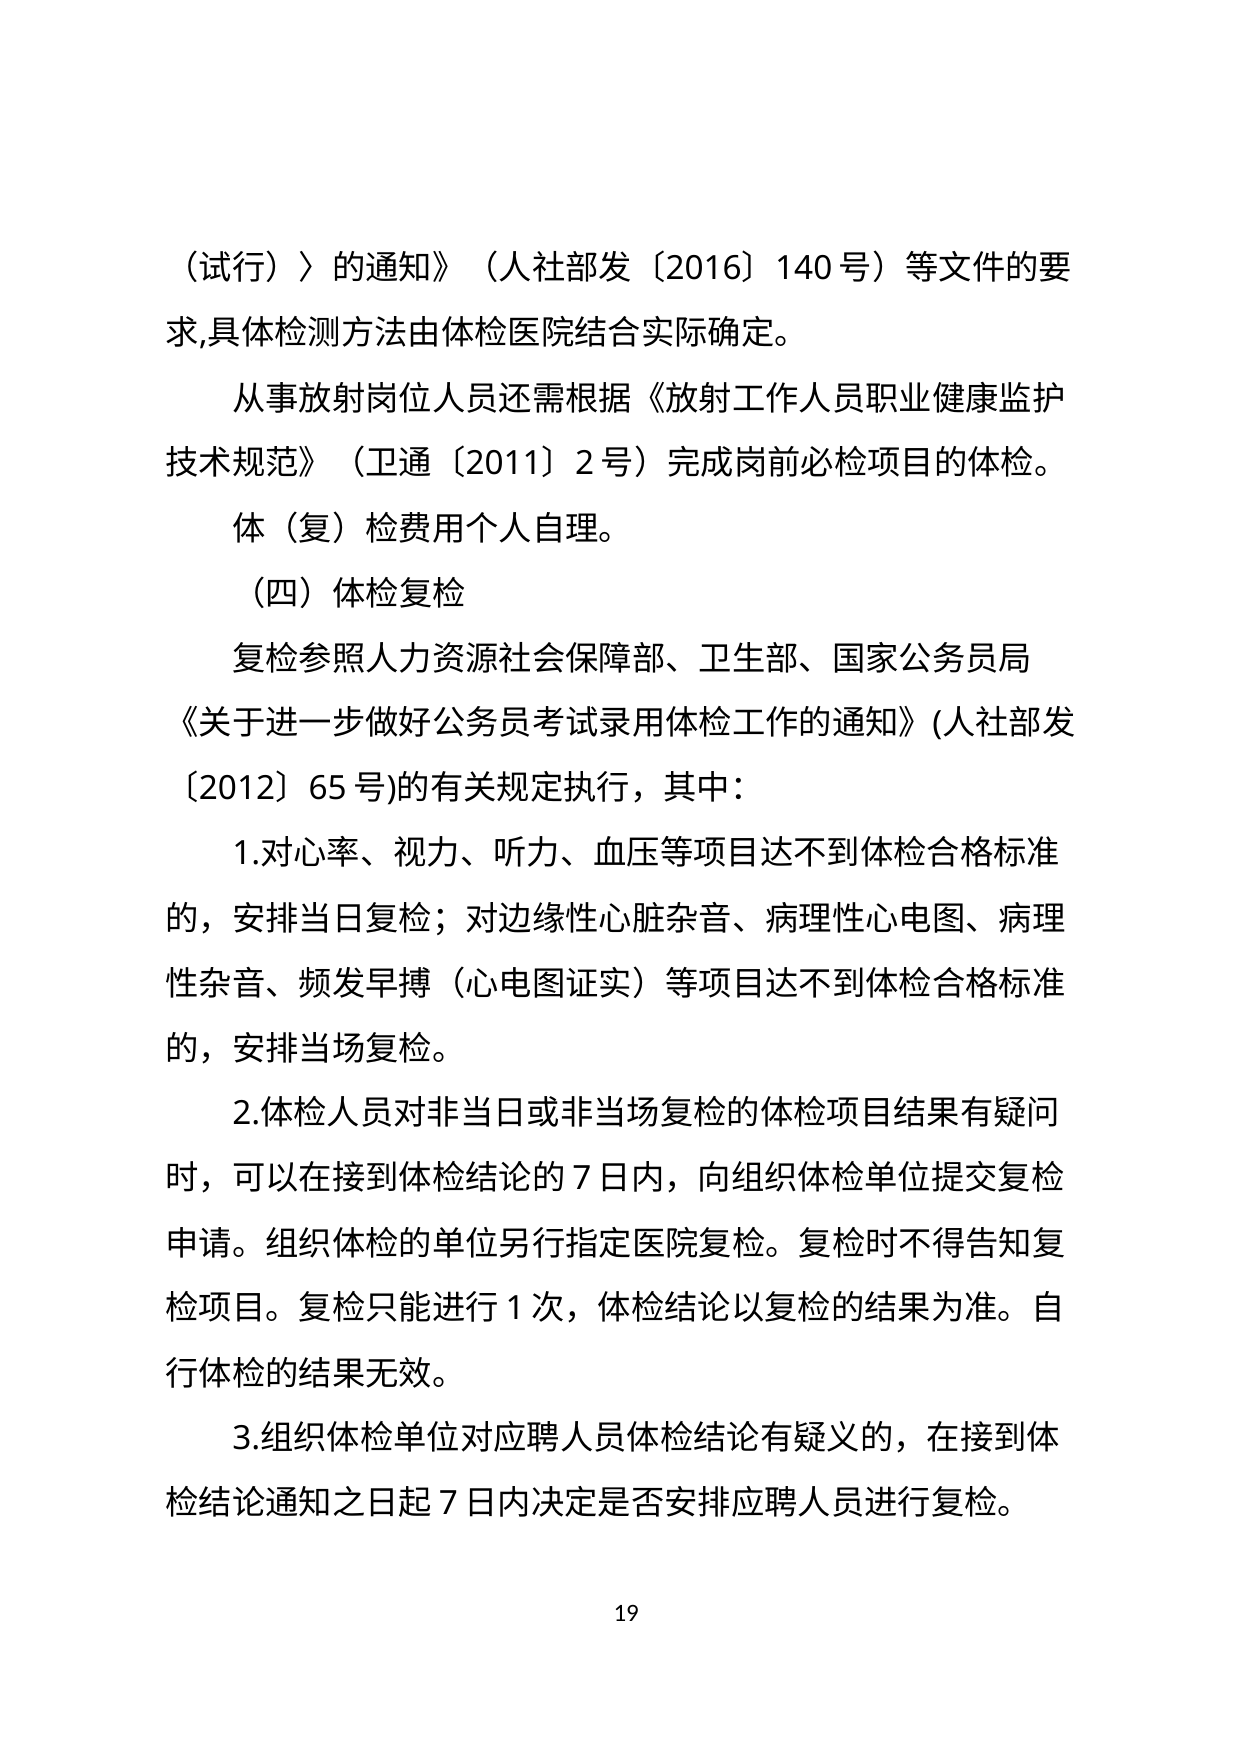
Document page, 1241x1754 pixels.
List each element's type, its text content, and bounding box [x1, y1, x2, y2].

text 3.组织体检单位对应聘人员体检结论有疑义的，在接到体检结论通知之日起7日内决定是否安排应聘人员进行复检。 [165, 1403, 1087, 1533]
text 1.对心率、视力、听力、血压等项目达不到体检合格标准的，安排当日复检；对边缘性心脏杂音、病理性心电图、病理性杂音、频发早搏（心电图证实）等项目达不到体检合格标准的，安排当场复检。 [165, 818, 1087, 1078]
text 复检参照人力资源社会保障部、卫生部、国家公务员局《关于进一步做好公务员考试录用体检工作的通知》(人社部发〔2012〕65号)的有关规定执行，其中： [165, 623, 1087, 818]
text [165, 233, 1087, 363]
text 2.体检人员对非当日或非当场复检的体检项目结果有疑问时，可以在接到体检结论的7日内，向组织体检单位提交复检申请。组织体检的单位另行指定医院复检。复检时不得告知复检项目。复检只能进行1次，体检结论以复检的结果为准。自行体检的结果无效。 [165, 1078, 1087, 1403]
text （四）体检复检 [165, 558, 1087, 623]
text 从事放射岗位人员还需根据《放射工作人员职业健康监护技术规范》（卫通〔2011〕2号）完成岗前必检项目的体检。 [165, 363, 1087, 493]
text 体（复）检费用个人自理。 [165, 493, 1087, 558]
